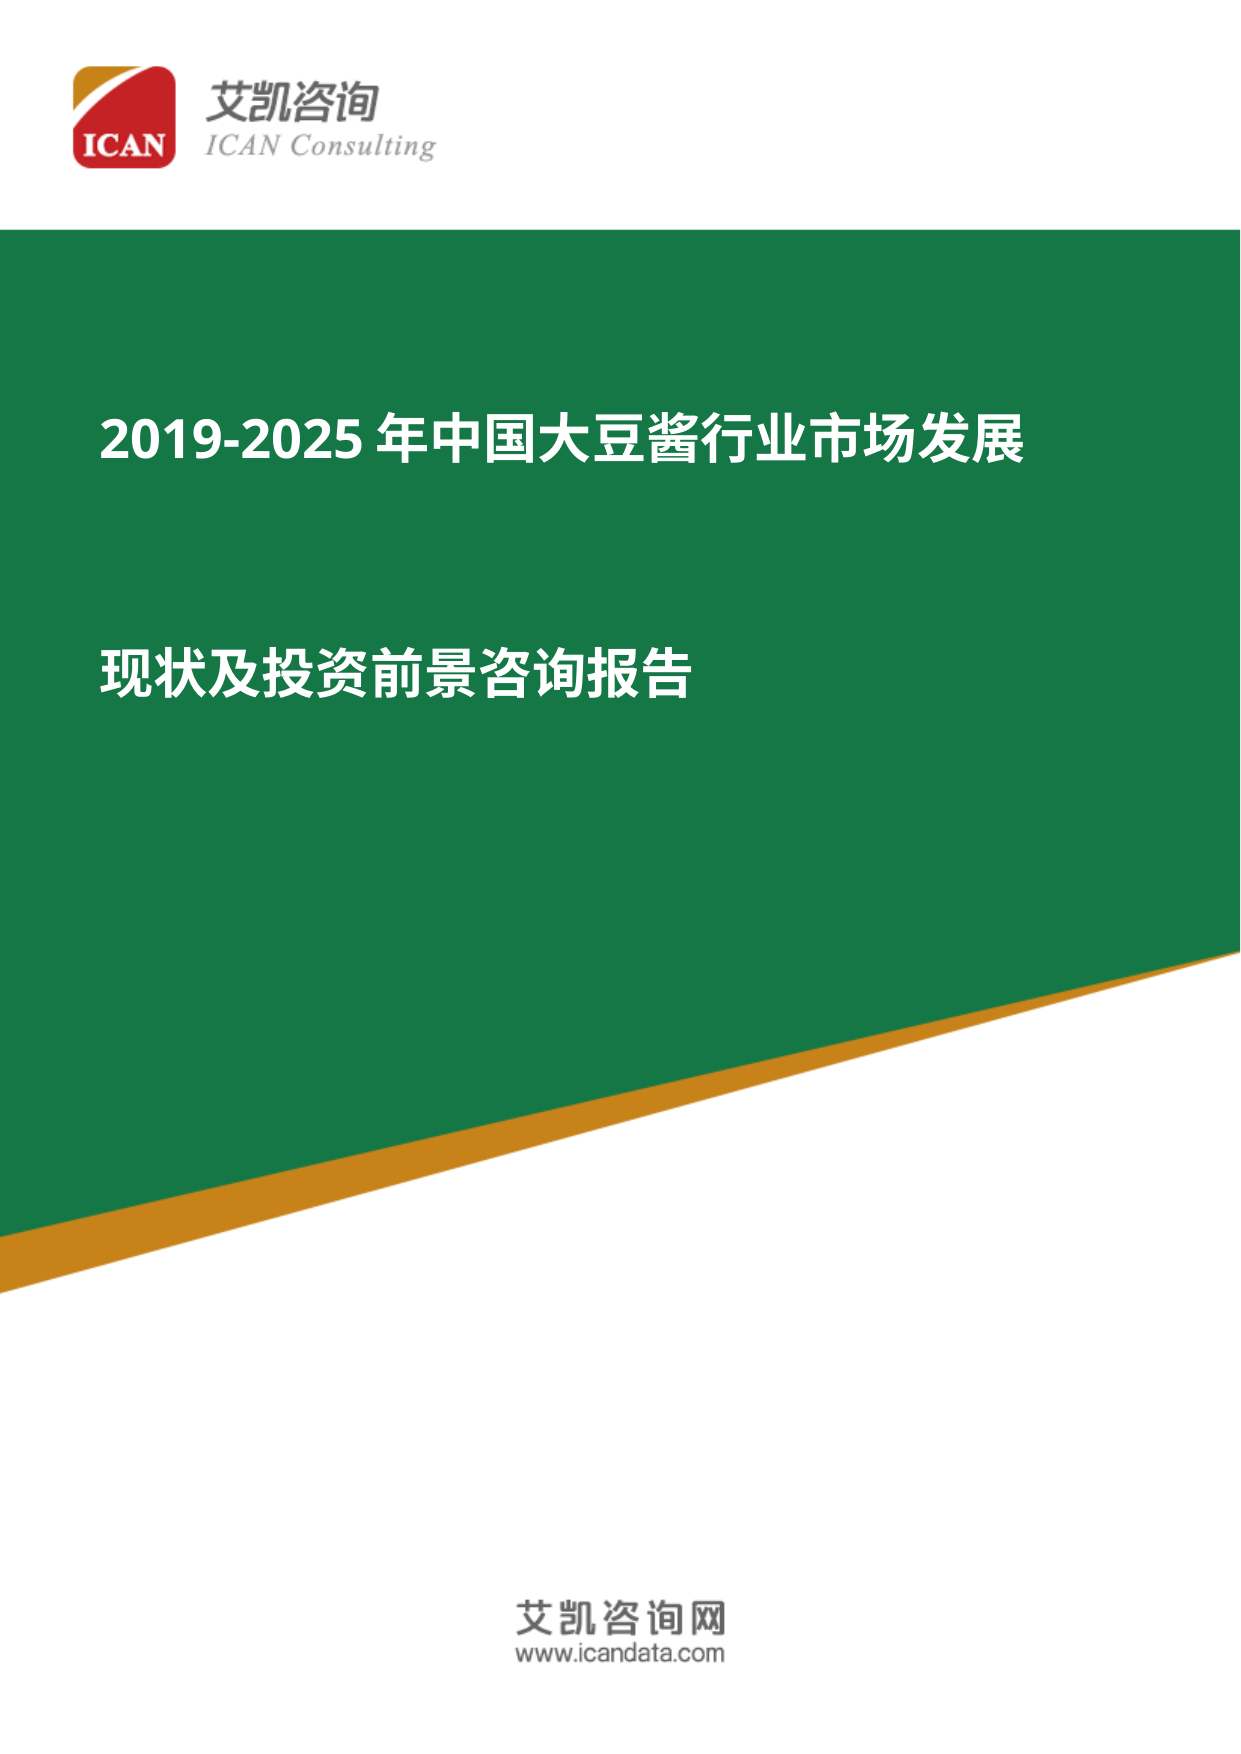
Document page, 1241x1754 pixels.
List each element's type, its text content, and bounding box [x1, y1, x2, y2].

subtitle 2019-2025年中国大豆酱行业市场发展现状及投资前景咨询报告 [99, 386, 1053, 718]
picture [0, 5, 1241, 1754]
